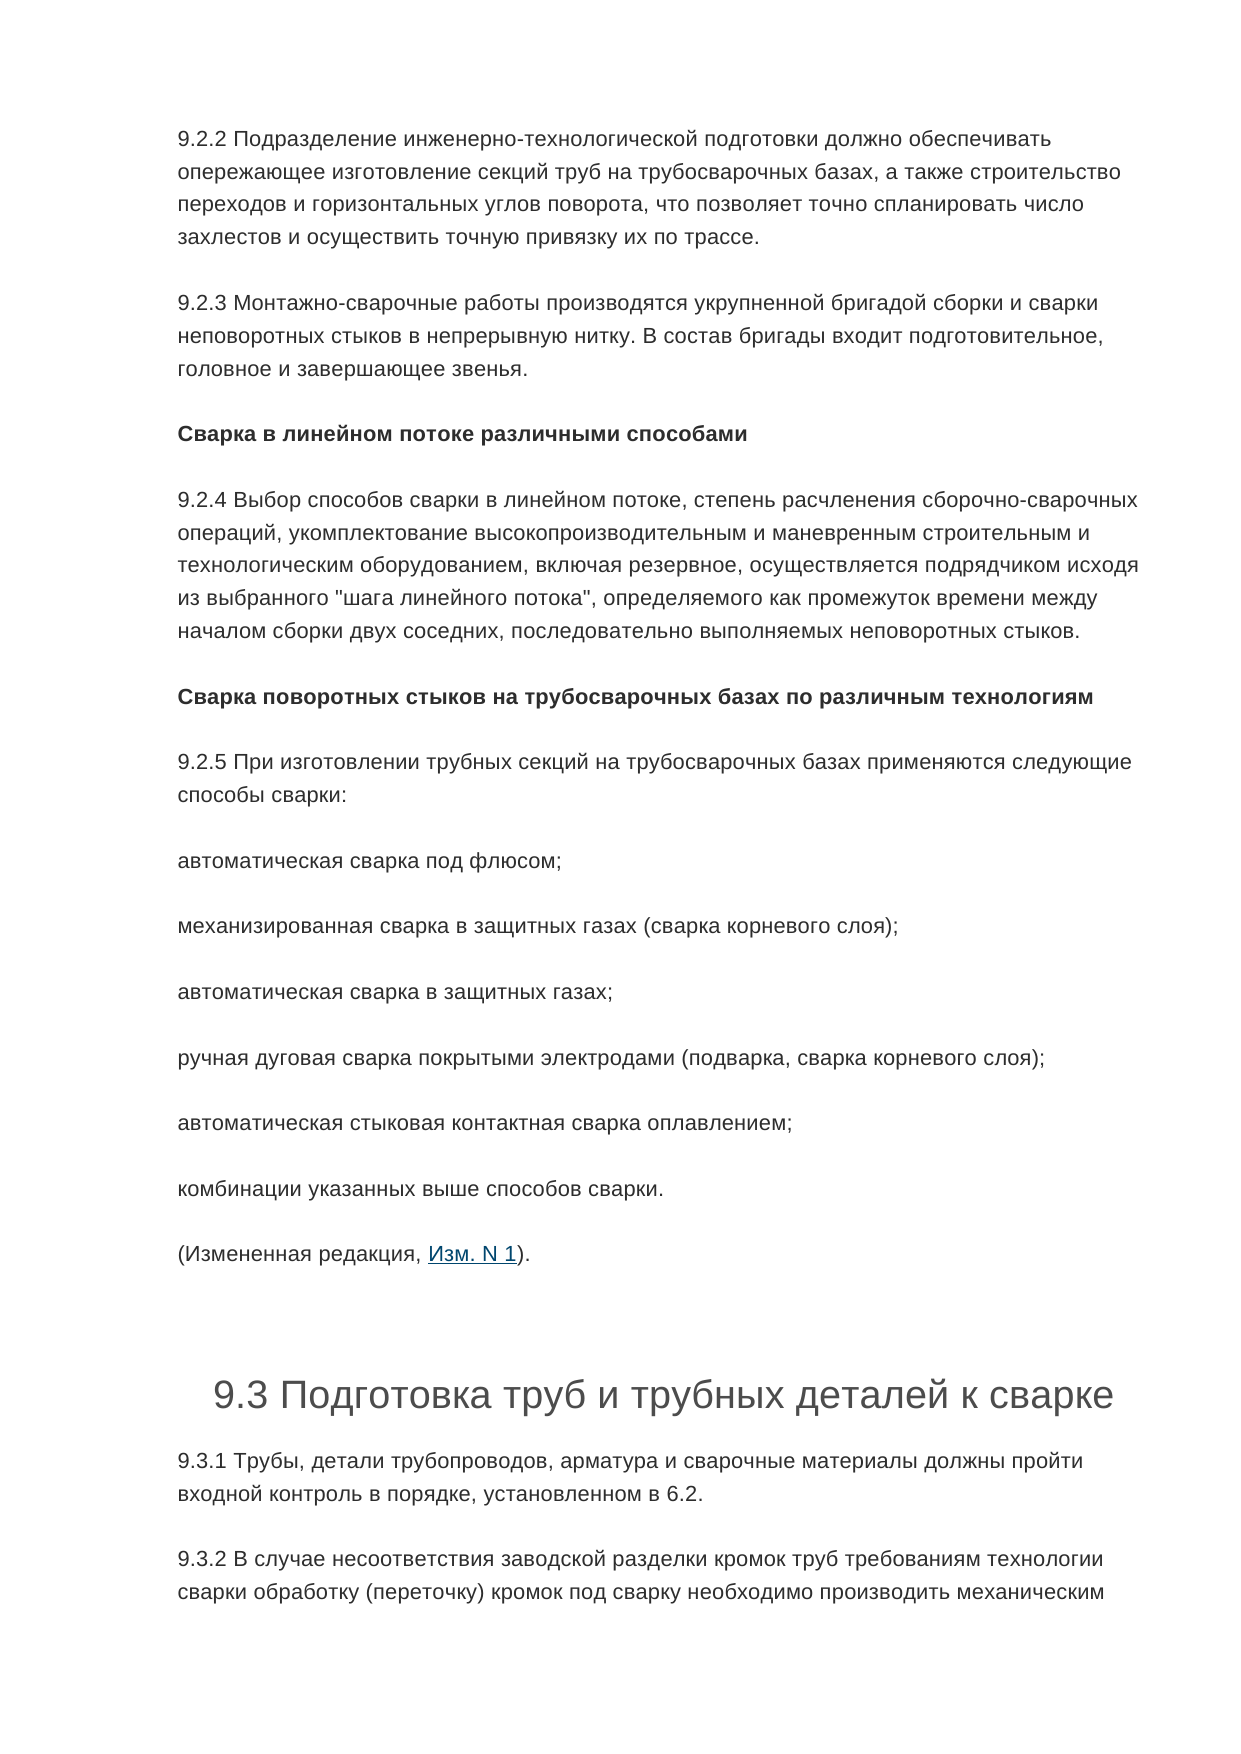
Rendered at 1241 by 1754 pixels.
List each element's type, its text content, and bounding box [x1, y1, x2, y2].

text 9.2.2 Подразделение инженерно-технологической подготовки должно обеспечивать опережающее изготовление секций труб на трубосварочных базах, а также строительство переходов и горизонтальных углов поворота, что позволяет точно спланировать число захлестов и осуществить точную привязку их по трассе. [177, 118, 1152, 282]
text 9.2.4 Выбор способов сварки в линейном потоке, степень расчленения сборочно-сварочных операций, укомплектование высокопроизводительным и маневренным строительным и технологическим оборудованием, включая резервное, осуществляется подрядчиком исходя из выбранного "шага линейного потока", определяемого как промежуток времени между началом сборки двух соседних, последовательно выполняемых неповоротных стыков. Сварка поворотных стыков на трубосварочных базах по различным технологиям [177, 479, 1152, 742]
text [177, 1539, 1152, 1604]
text 9.2.5 При изготовлении трубных секций на трубосварочных базах применяются следующие способы сварки: автоматическая сварка под флюсом; механизированная сварка в защитных газах (сварка корневого слоя); автоматическая сварка в защитных газах; ручная дуговая сварка покрытыми электродами (подварка, сварка корневого слоя); автоматическая стыковая контактная сварка оплавлением; комбинации указанных выше способов сварки. (Измененная редакция, Изм. N 1). [177, 742, 1152, 1332]
text 9.3 Подготовка труб и трубных деталей к сварке [177, 1371, 1152, 1417]
text 9.3.1 Трубы, детали трубопроводов, арматура и сварочные материалы должны пройти входной контроль в порядке, установленном в 6.2. [177, 1440, 1152, 1539]
text 9.2.3 Монтажно-сварочные работы производятся укрупненной бригадой сборки и сварки неповоротных стыков в непрерывную нитку. В состав бригады входит подготовительное, головное и завершающее звенья. Сварка в линейном потоке различными способами [177, 282, 1152, 479]
